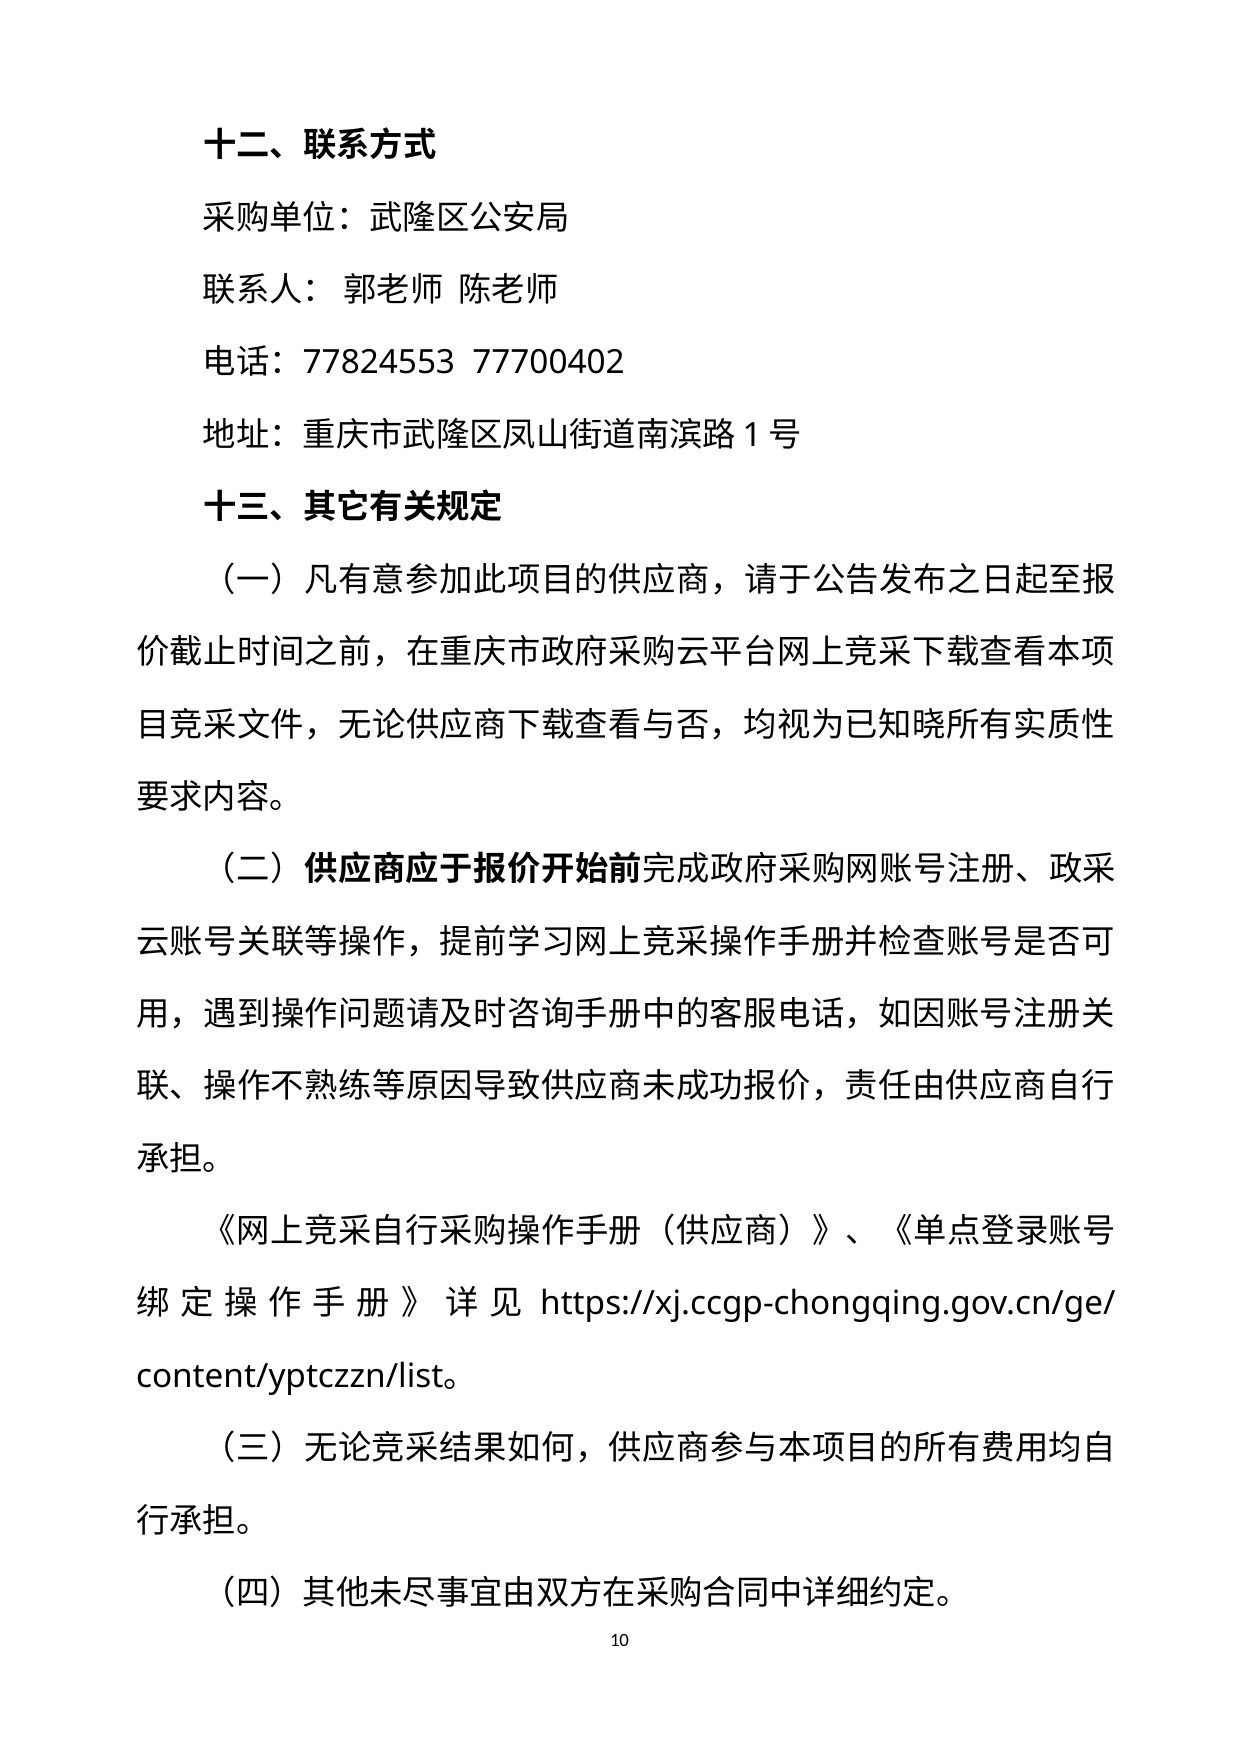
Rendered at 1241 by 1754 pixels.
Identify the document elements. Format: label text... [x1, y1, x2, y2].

text 联系人： 郭老师 陈老师 [136, 263, 1116, 311]
text （一）凡有意参加此项目的供应商，请于公告发布之日起至报价截止时间之前，在重庆市政府采购云平台网上竞采下载查看本项目竞采文件，无论供应商下载查看与否，均视为已知晓所有实质性要求内容。 [136, 552, 1116, 818]
subtitle 十二、联系方式 [136, 118, 1116, 166]
text 电话：77824553 77700402 [136, 335, 1116, 383]
subtitle 十三、其它有关规定 [136, 480, 1116, 528]
text （二）供应商应于报价开始前完成政府采购网账号注册、政采云账号关联等操作，提前学习网上竞采操作手册并检查账号是否可用，遇到操作问题请及时咨询手册中的客服电话，如因账号注册关联、操作不熟练等原因导致供应商未成功报价，责任由供应商自行承担。 [136, 842, 1116, 1179]
text （三）无论竞采结果如何，供应商参与本项目的所有费用均自行承担。 [136, 1421, 1116, 1542]
text 《网上竞采自行采购操作手册（供应商）》、《单点登录账号绑定操作手册》详见https://xj.ccgp-chongqing.gov.cn/ge/content/yptczzn/list。 [136, 1203, 1116, 1397]
text 采购单位：武隆区公安局 [136, 190, 1116, 239]
text 地址：重庆市武隆区凤山街道南滨路1号 [136, 408, 1116, 456]
text （四）其他未尽事宜由双方在采购合同中详细约定。 [136, 1566, 1116, 1614]
